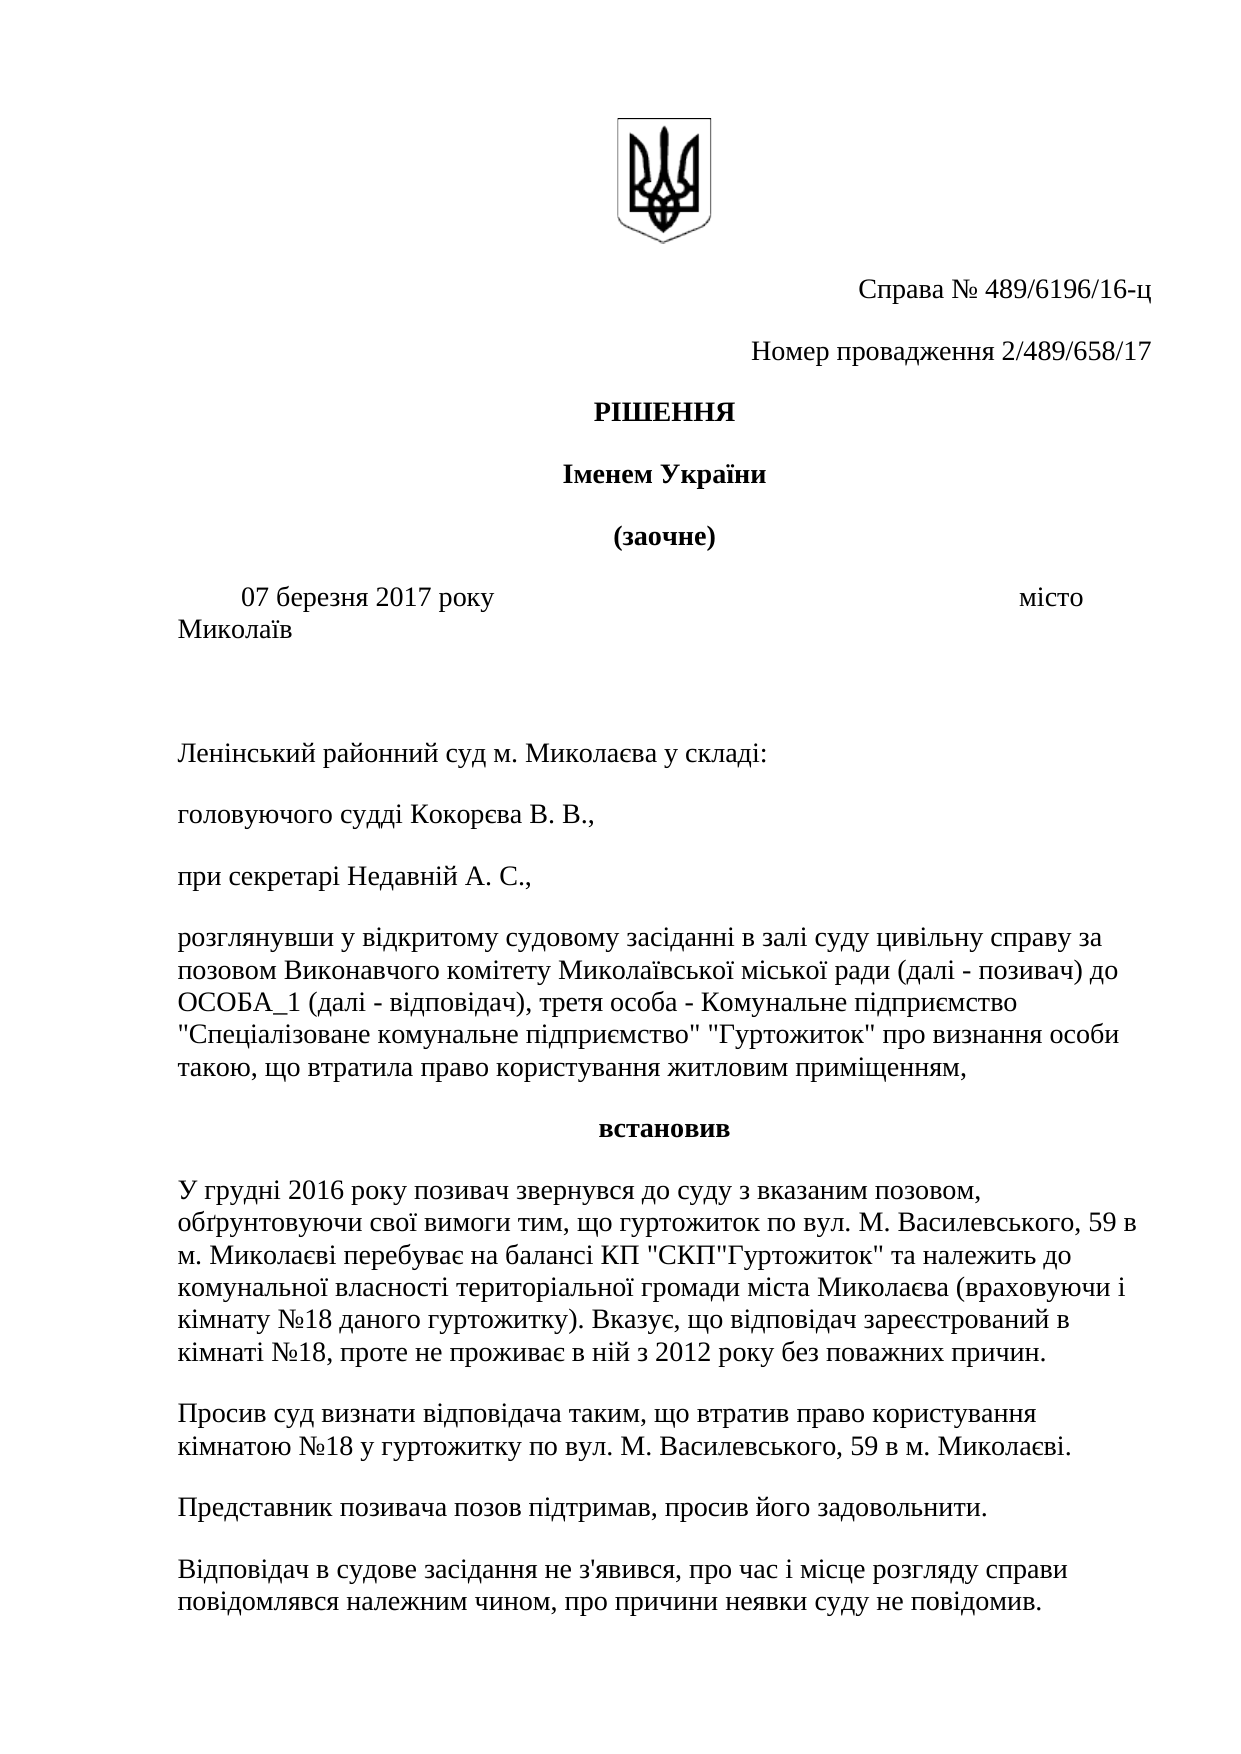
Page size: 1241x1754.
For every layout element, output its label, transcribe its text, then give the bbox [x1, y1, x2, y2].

picture [617, 118, 712, 244]
text 07 березня 2017 року місто Миколаїв [177, 580, 1152, 645]
text (заочне) [177, 518, 1152, 551]
text встановив [177, 1111, 1152, 1144]
text Просив суд визнати відповідача таким, що втратив право користування кімнатою №18 у гуртожитку по вул. М. Василевського, 59 в м. Миколаєві. [177, 1397, 1152, 1461]
text У грудні 2016 року позивач звернувся до суду з вказаним позовом, обґрунтовуючи свої вимоги тим, що гуртожиток по вул. М. Василевського, 59 в м. Миколаєві перебуває на балансі КП "СКП"Гуртожиток" та належить до комунальної власності територіальної громади міста Миколаєва (враховуючи і кімнату №18 даного гуртожитку). Вказує, що відповідач зареєстрований в кімнаті №18, проте не проживає в ній з 2012 року без поважних причин. [177, 1173, 1152, 1367]
text розглянувши у відкритому судовому засіданні в залі суду цивільну справу за позовом Виконавчого комітету Миколаївської міської ради (далі - позивач) до ОСОБА_1 (далі - відповідач), третя особа - Комунальне підприємство "Спеціалізоване комунальне підприємство" "Гуртожиток" про визнання особи такою, що втратила право користування житловим приміщенням, [177, 920, 1152, 1082]
text Відповідач в судове засідання не з'явився, про час і місце розгляду справи повідомлявся належним чином, про причини неявки суду не повідомив. [177, 1552, 1152, 1617]
text Іменем України [177, 457, 1152, 489]
text головуючого судді Кокорєва В. В., [177, 797, 1152, 829]
text Справа № 489/6196/16-ц [177, 272, 1152, 305]
text при секретарі Недавній А. С., [177, 859, 1152, 891]
text Представник позивача позов підтримав, просив його задовольнити. [177, 1491, 1152, 1523]
text РІШЕННЯ [177, 395, 1152, 428]
text Ленінський районний суд м. Миколаєва у складі: [177, 736, 1152, 768]
text Номер провадження 2/489/658/17 [177, 334, 1152, 366]
